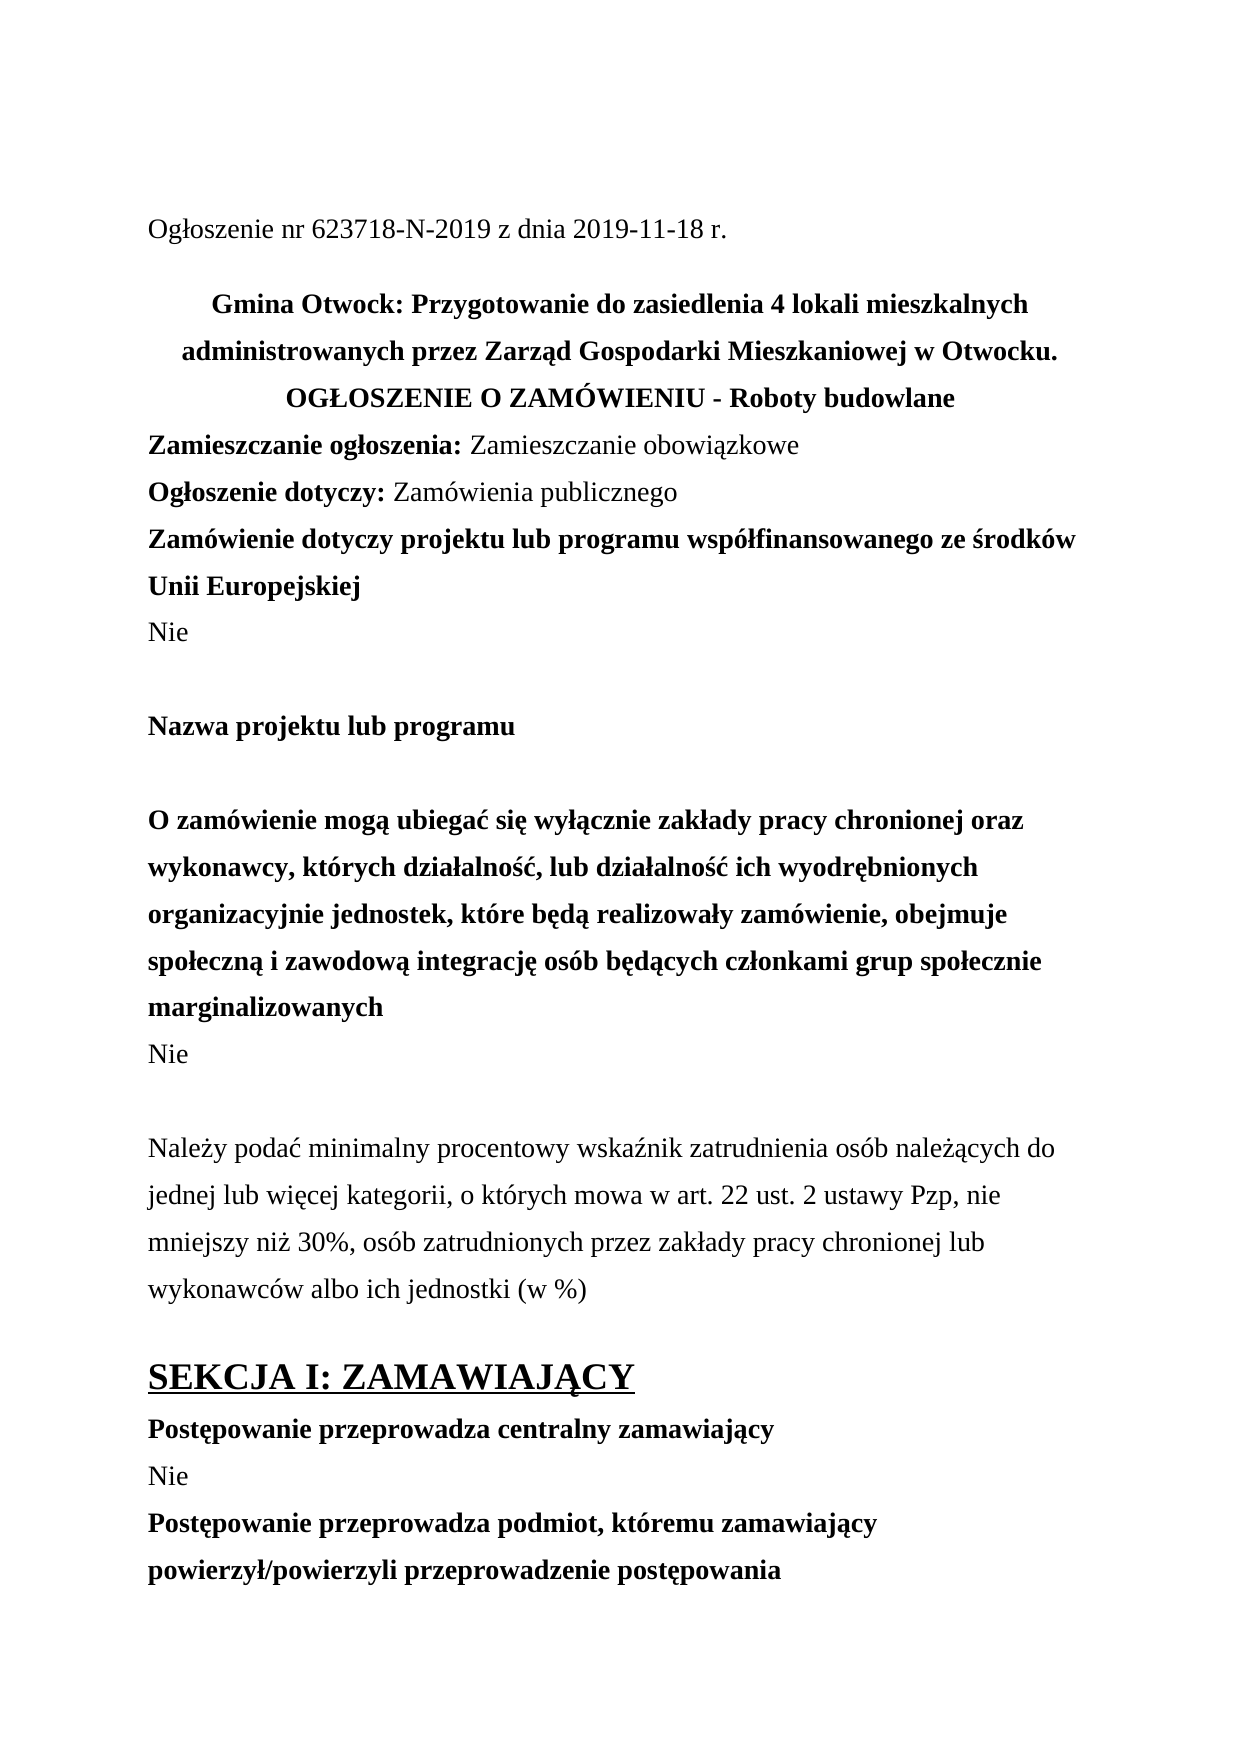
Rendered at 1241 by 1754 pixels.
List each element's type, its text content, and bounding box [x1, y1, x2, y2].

text Postępowanie przeprowadza centralny zamawiający [148, 1398, 1093, 1445]
text Nie [148, 1023, 1093, 1070]
text O zamówienie mogą ubiegać się wyłącznie zakłady pracy chronionej oraz wykonawcy, których działalność, lub działalność ich wyodrębnionych organizacyjnie jednostek, które będą realizowały zamówienie, obejmuje społeczną i zawodową integrację osób będących członkami grup społecznie marginalizowanych [148, 788, 1093, 1023]
text Gmina Otwock: Przygotowanie do zasiedlenia 4 lokali mieszkalnych administrowanych przez Zarząd Gospodarki Mieszkaniowej w Otwocku. OGŁOSZENIE O ZAMÓWIENIU - Roboty budowlane [148, 273, 1093, 413]
text Ogłoszenie nr 623718-N-2019 z dnia 2019-11-18 r. [148, 148, 1093, 273]
text Nie [148, 601, 1093, 648]
text SEKCJA I: ZAMAWIAJĄCY [148, 1351, 1093, 1398]
text Nazwa projektu lub programu [148, 648, 1093, 788]
text Postępowanie przeprowadza podmiot, któremu zamawiający powierzył/powierzyli przeprowadzenie postępowania [148, 1492, 1093, 1585]
text Należy podać minimalny procentowy wskaźnik zatrudnienia osób należących do jednej lub więcej kategorii, o których mowa w art. 22 ust. 2 ustawy Pzp, nie mniejszy niż 30%, osób zatrudnionych przez zakłady pracy chronionej lub wykonawców albo ich jednostki (w %) [148, 1070, 1093, 1351]
text Zamówienie dotyczy projektu lub programu współfinansowanego ze środków Unii Europejskiej [148, 507, 1093, 601]
text Nie [148, 1445, 1093, 1492]
text Ogłoszenie dotyczy: Zamówienia publicznego [148, 460, 1093, 507]
text Zamieszczanie ogłoszenia: Zamieszczanie obowiązkowe [148, 413, 1093, 460]
